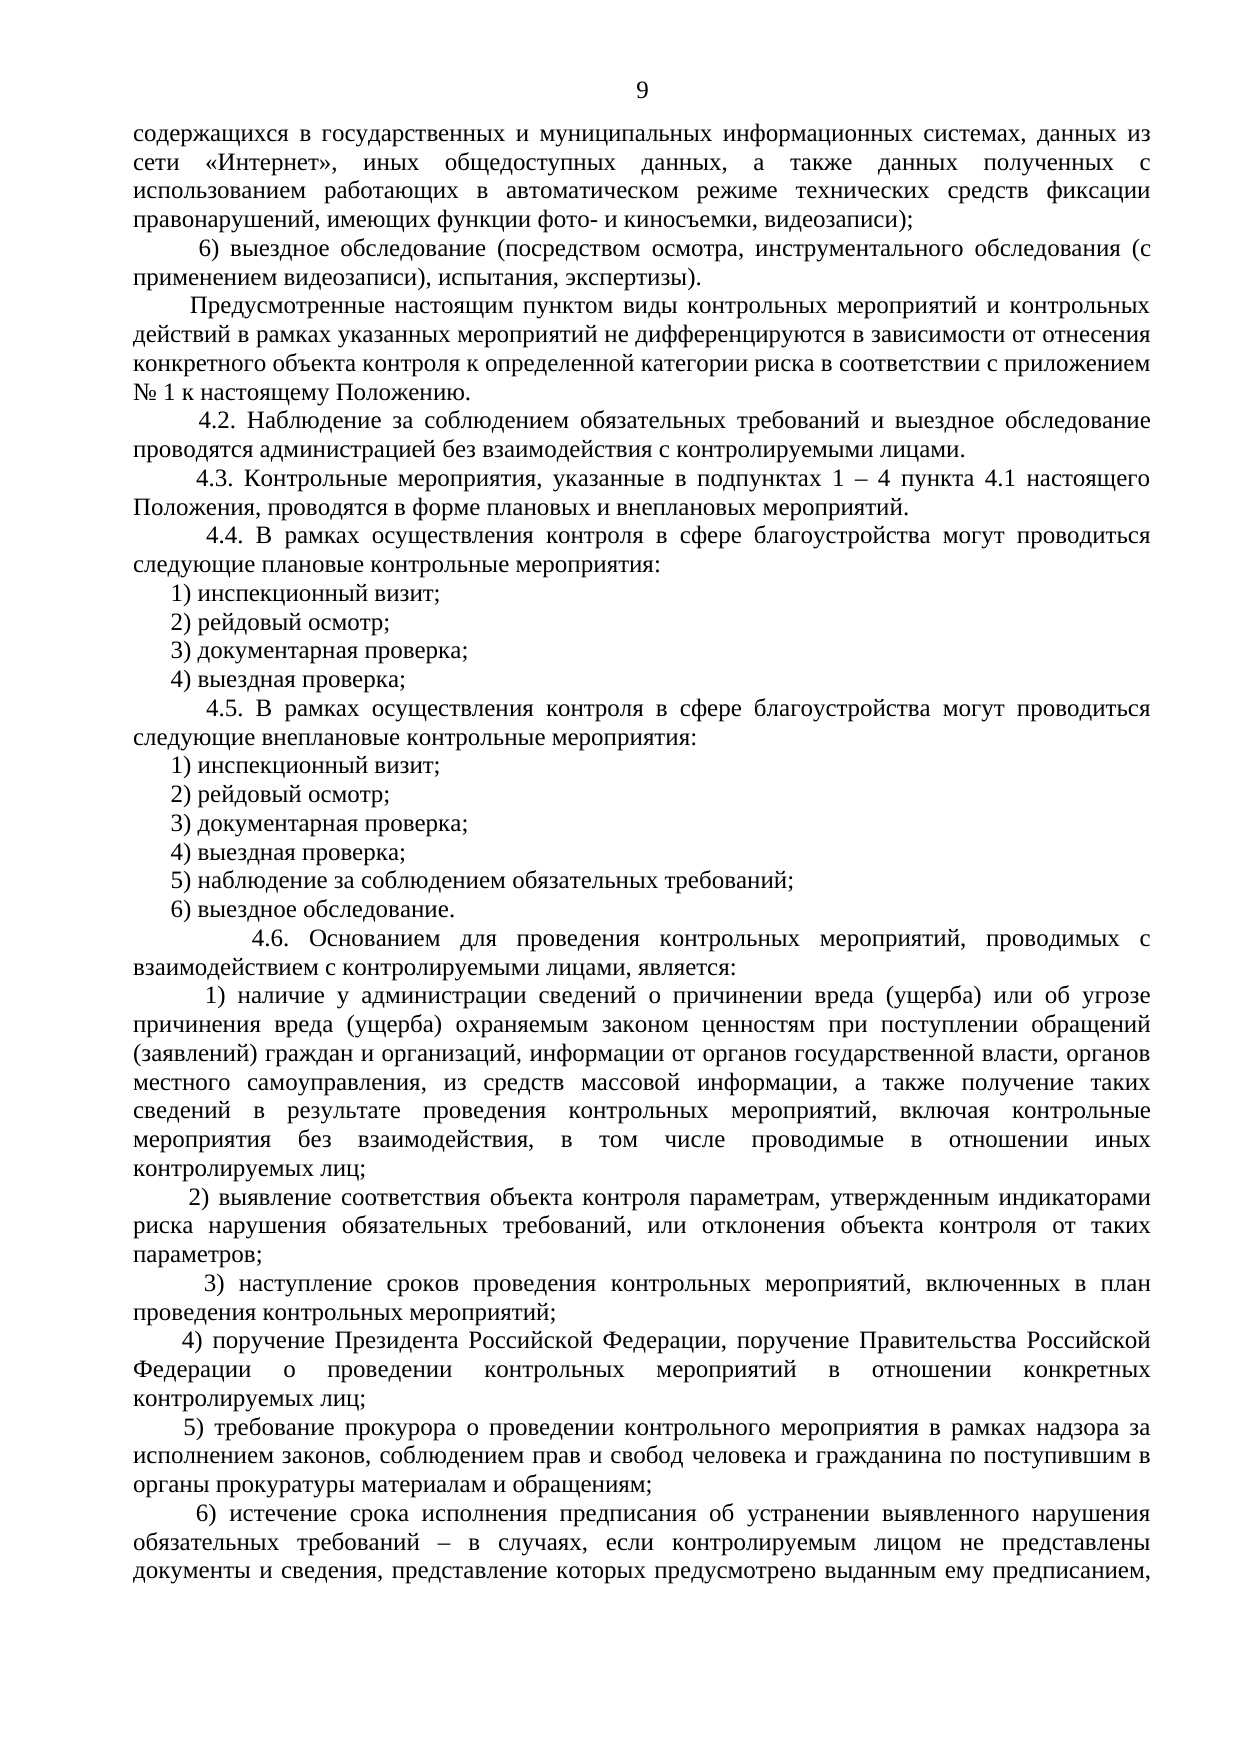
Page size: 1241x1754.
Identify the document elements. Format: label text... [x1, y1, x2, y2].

text 1) инспекционный визит; [133, 578, 1152, 607]
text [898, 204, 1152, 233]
text 5) наблюдение за соблюдением обязательных требований; [133, 866, 1152, 894]
text 4.6. Основанием для проведения контрольных мероприятий, проводимых с взаимодействием с контролируемыми лицами, является: [133, 923, 1152, 981]
text 6) выездное обследование (посредством осмотра, инструментального обследования (с применением видеозаписи), испытания, экспертизы). [133, 233, 1152, 291]
text 4.5. В рамках осуществления контроля в сфере благоустройства могут проводиться следующие внеплановые контрольные мероприятия: [133, 693, 1152, 751]
text 4) выездная проверка; [133, 664, 1152, 693]
text 4) выездная проверка; [133, 837, 1152, 866]
text 2) рейдовый осмотр; [133, 607, 1152, 636]
text 4) поручение Президента Российской Федерации, поручение Правительства Российской Федерации о проведении контрольных мероприятий в отношении конкретных контролируемых лиц; [133, 1326, 1152, 1412]
text 3) документарная проверка; [133, 636, 1152, 664]
text 5) требование прокурора о проведении контрольного мероприятия в рамках надзора за исполнением законов, соблюдением прав и свобод человека и гражданина по поступившим в органы прокуратуры материалам и обращениям; [133, 1412, 1152, 1498]
text 1) наличие у администрации сведений о причинении вреда (ущерба) или об угрозе причинения вреда (ущерба) охраняемым законом ценностям при поступлении обращений (заявлений) граждан и организаций, информации от органов государственной власти, органов местного самоуправления, из средств массовой информации, а также получение таких сведений в результате проведения контрольных мероприятий, включая контрольные мероприятия без взаимодействия, в том числе проводимые в отношении иных контролируемых лиц; [133, 981, 1152, 1182]
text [133, 1498, 1152, 1584]
text 2) рейдовый осмотр; [133, 779, 1152, 808]
text 4.2. Наблюдение за соблюдением обязательных требований и выездное обследование проводятся администрацией без взаимодействия с контролируемыми лицами. [133, 406, 1152, 463]
text 3) наступление сроков проведения контрольных мероприятий, включенных в план проведения контрольных мероприятий; [133, 1268, 1152, 1326]
text 3) документарная проверка; [133, 808, 1152, 837]
text 4.3. Контрольные мероприятия, указанные в подпунктах 1 – 4 пункта 4.1 настоящего Положения, проводятся в форме плановых и внеплановых мероприятий. [133, 463, 1152, 521]
text Предусмотренные настоящим пунктом виды контрольных мероприятий и контрольных действий в рамках указанных мероприятий не дифференцируются в зависимости от отнесения конкретного объекта контроля к определенной категории риска в соответствии с приложением № 1 к настоящему Положению. [133, 291, 1152, 406]
text 4.4. В рамках осуществления контроля в сфере благоустройства могут проводиться следующие плановые контрольные мероприятия: [133, 521, 1152, 578]
text 2) выявление соответствия объекта контроля параметрам, утвержденным индикаторами риска нарушения обязательных требований, или отклонения объекта контроля от таких параметров; [133, 1182, 1152, 1268]
text 6) выездное обследование. [133, 894, 1152, 923]
text 1) инспекционный визит; [133, 751, 1152, 779]
